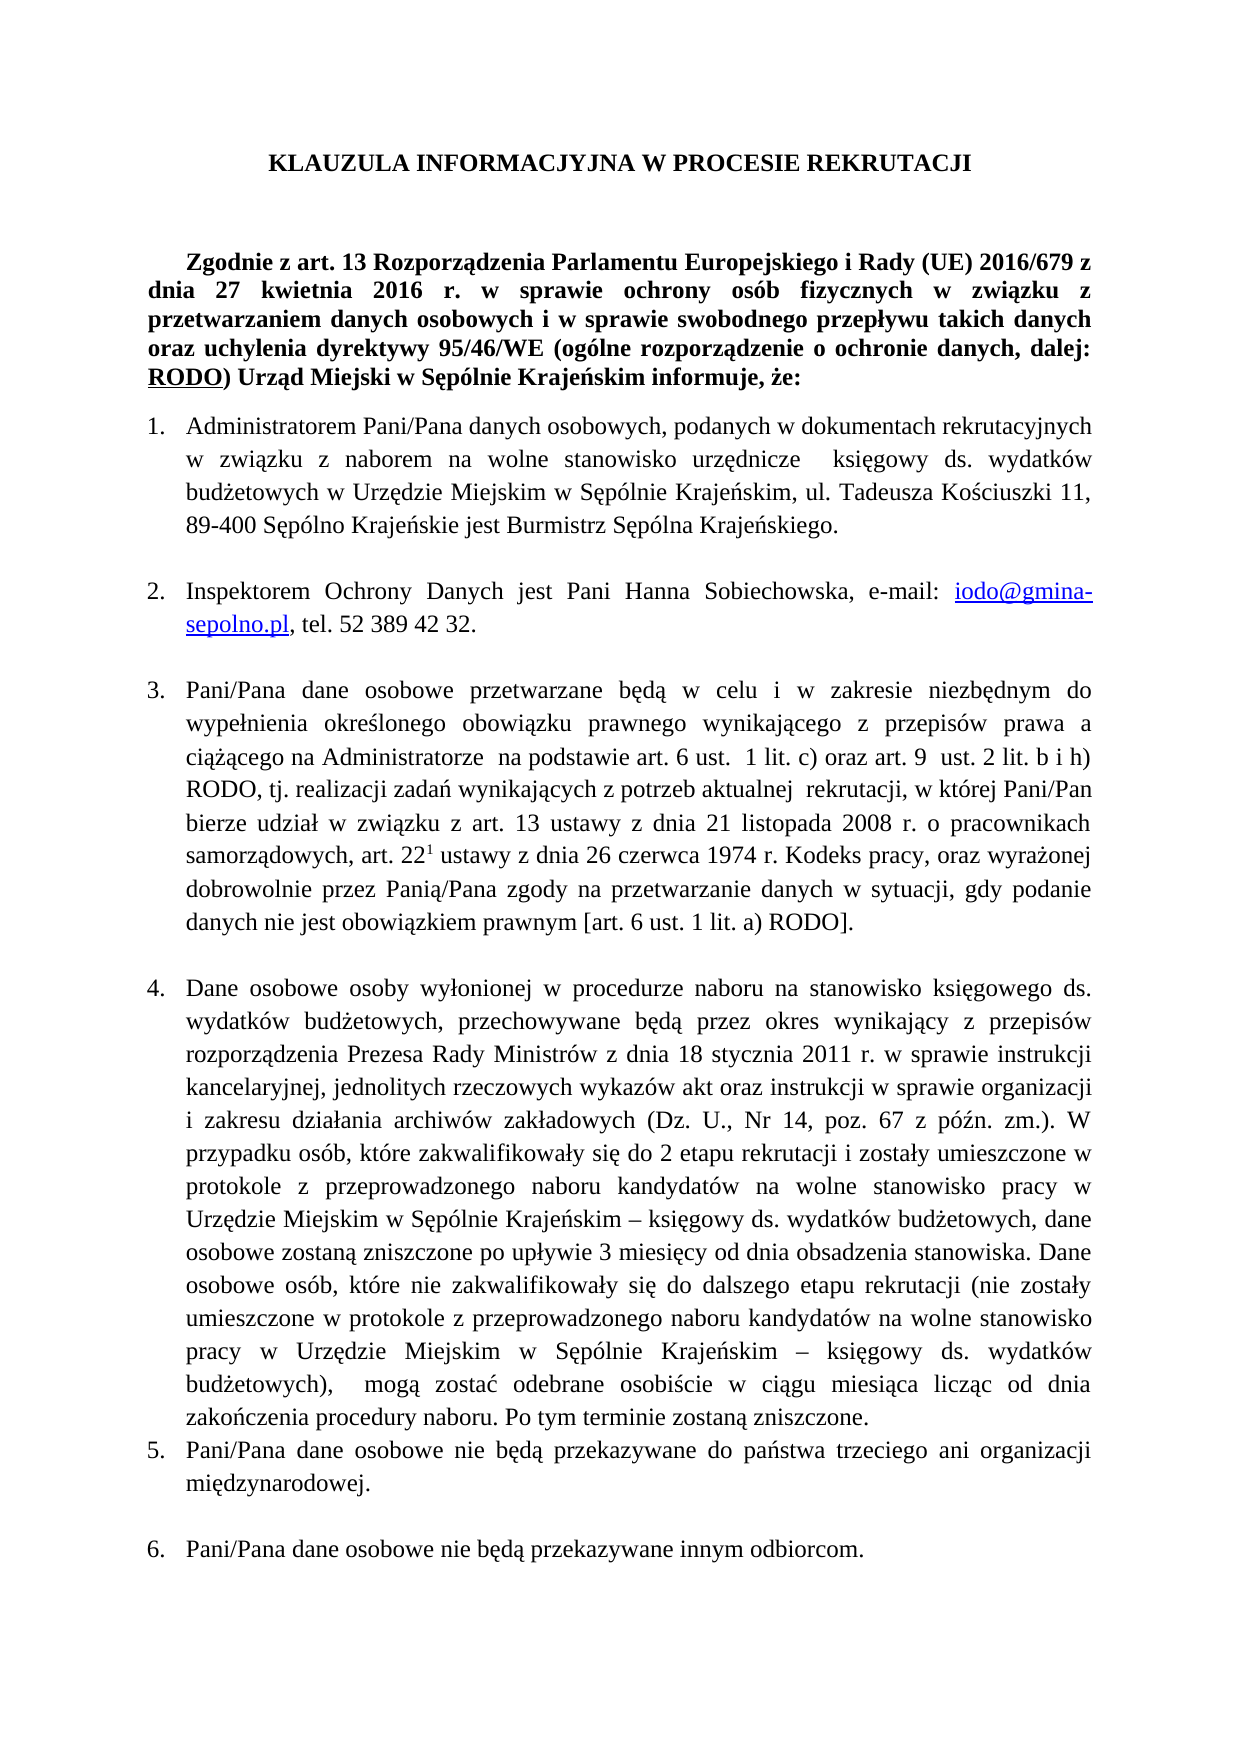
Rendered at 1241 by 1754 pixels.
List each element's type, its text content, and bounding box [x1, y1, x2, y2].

text Zgodnie z art. 13 Rozporządzenia Parlamentu Europejskiego i Rady (UE) 2016/679 z dnia 27 kwietnia 2016 r. w sprawie ochrony osób fizycznych w związku z przetwarzaniem danych osobowych i w sprawie swobodnego przepływu takich danych oraz uchylenia dyrektywy 95/46/WE (ogólne rozporządzenie o ochronie danych, dalej: RODO) Urząd Miejski w Sępólnie Krajeńskim informuje, że: [148, 247, 1093, 391]
list Inspektorem Ochrony Danych jest Pani Hanna Sobiechowska, e-mail: iodo@gmina-sepolno.pl, tel. 52 389 42 32. [147, 576, 1093, 638]
text KLAUZULA INFORMACJYJNA W PROCESIE REKRUTACJI [148, 148, 1093, 176]
list Pani/Pana dane osobowe przetwarzane będą w celu i w zakresie niezbędnym do wypełnienia określonego obowiązku prawnego wynikającego z przepisów prawa a ciążącego na Administratorze na podstawie art. 6 ust. 1 lit. c) oraz art. 9 ust. 2 lit. b i h) RODO, tj. realizacji zadań wynikających z potrzeb aktualnej rekrutacji, w której Pani/Pan bierze udział w związku z art. 13 ustawy z dnia 21 listopada 2008 r. o pracownikach samorządowych, art. 221 ustawy z dnia 26 czerwca 1974 r. Kodeks pracy, oraz wyrażonej dobrowolnie przez Panią/Pana zgody na przetwarzanie danych w sytuacji, gdy podanie danych nie jest obowiązkiem prawnym [art. 6 ust. 1 lit. a) RODO]. [147, 676, 1093, 935]
list Administratorem Pani/Pana danych osobowych, podanych w dokumentach rekrutacyjnych w związku z naborem na wolne stanowisko urzędnicze księgowy ds. wydatków budżetowych w Urzędzie Miejskim w Sępólnie Krajeńskim, ul. Tadeusza Kościuszki 11, 89-400 Sępólno Krajeńskie jest Burmistrz Sępólna Krajeńskiego. [147, 411, 1093, 539]
list Pani/Pana dane osobowe nie będą przekazywane do państwa trzeciego ani organizacji międzynarodowej. [147, 1435, 1093, 1497]
list Dane osobowe osoby wyłonionej w procedurze naboru na stanowisko księgowego ds. wydatków budżetowych, przechowywane będą przez okres wynikający z przepisów rozporządzenia Prezesa Rady Ministrów z dnia 18 stycznia 2011 r. w sprawie instrukcji kancelaryjnej, jednolitych rzeczowych wykazów akt oraz instrukcji w sprawie organizacji i zakresu działania archiwów zakładowych (Dz. U., Nr 14, poz. 67 z późn. zm.). W przypadku osób, które zakwalifikowały się do 2 etapu rekrutacji i zostały umieszczone w protokole z przeprowadzonego naboru kandydatów na wolne stanowisko pracy w Urzędzie Miejskim w Sępólnie Krajeńskim – księgowy ds. wydatków budżetowych, dane osobowe zostaną zniszczone po upływie 3 miesięcy od dnia obsadzenia stanowiska. Dane osobowe osób, które nie zakwalifikowały się do dalszego etapu rekrutacji (nie zostały umieszczone w protokole z przeprowadzonego naboru kandydatów na wolne stanowisko pracy w Urzędzie Miejskim w Sępólnie Krajeńskim – księgowy ds. wydatków budżetowych), mogą zostać odebrane osobiście w ciągu miesiąca licząc od dnia zakończenia procedury naboru. Po tym terminie zostaną zniszczone. [147, 973, 1093, 1431]
list Pani/Pana dane osobowe nie będą przekazywane innym odbiorcom. [147, 1534, 1093, 1563]
